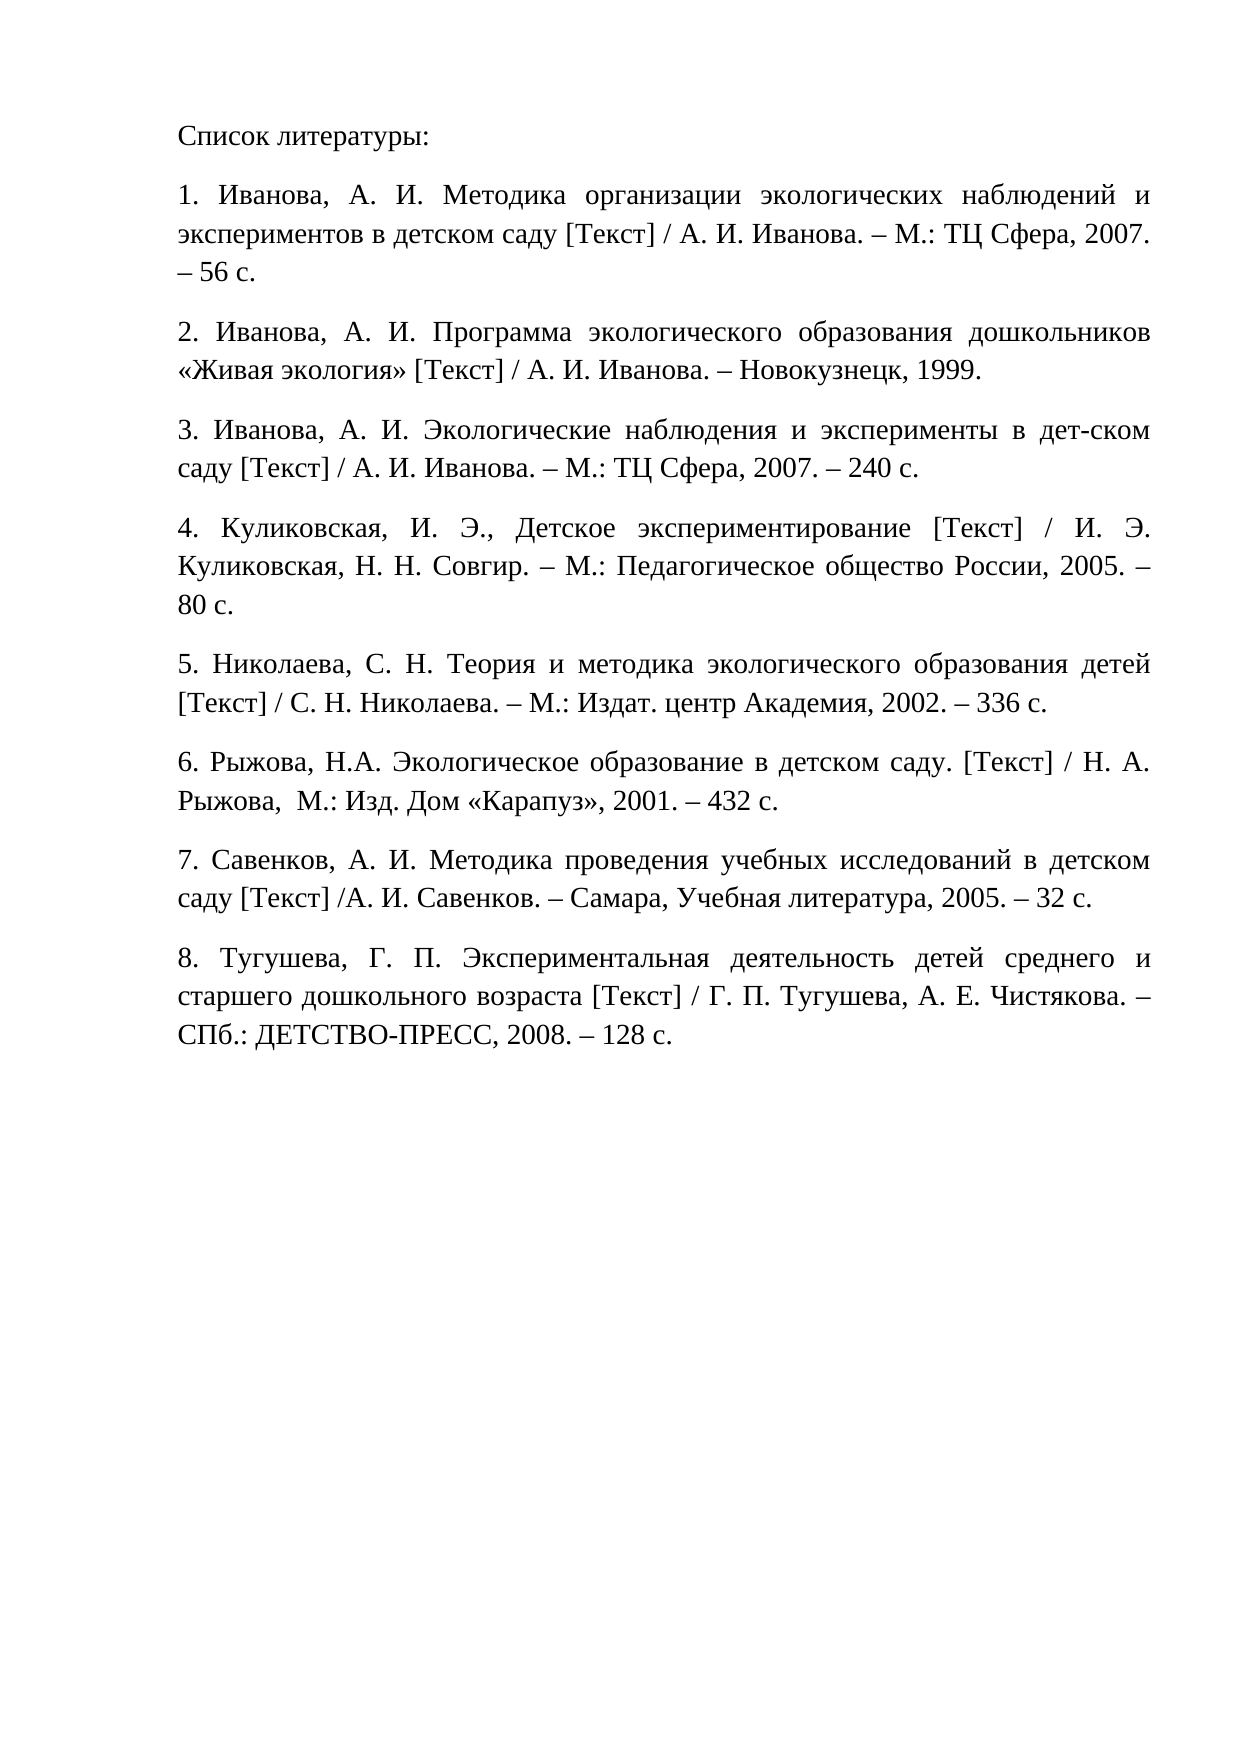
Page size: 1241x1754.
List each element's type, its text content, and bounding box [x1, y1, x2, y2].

text 7. Савенков, А. И. Методика проведения учебных исследований в детском саду [Текст] /А. И. Савенков. – Самара, Учебная литература, 2005. – 32 с. [177, 842, 1152, 914]
text 2. Иванова, А. И. Программа экологического образования дошкольников «Живая экология» [Текст] / А. И. Иванова. – Новокузнецк, 1999. [177, 314, 1152, 386]
text 5. Николаева, С. Н. Теория и методика экологического образования детей [Текст] / С. Н. Николаева. – М.: Издат. центр Академия, 2002. – 336 с. [177, 646, 1152, 718]
text 4. Куликовская, И. Э., Детское экспериментирование [Текст] / И. Э. Куликовская, Н. Н. Совгир. – М.: Педагогическое общество России, 2005. – 80 с. [177, 510, 1152, 620]
text 8. Тугушева, Г. П. Экспериментальная деятельность детей среднего и старшего дошкольного возраста [Текст] / Г. П. Тугушева, А. Е. Чистякова. – СПб.: ДЕТСТВО-ПРЕСС, 2008. – 128 с. [177, 940, 1152, 1051]
text 3. Иванова, А. И. Экологические наблюдения и эксперименты в дет-ском саду [Текст] / А. И. Иванова. – М.: ТЦ Сфера, 2007. – 240 с. [177, 412, 1152, 484]
text 6. Рыжова, Н.А. Экологическое образование в детском саду. [Текст] / Н. А. Рыжова, М.: Изд. Дом «Карапуз», 2001. – 432 с. [177, 744, 1152, 816]
text 1. Иванова, А. И. Методика организации экологических наблюдений и экспериментов в детском саду [Текст] / А. И. Иванова. – М.: ТЦ Сфера, 2007. – 56 с. [177, 177, 1152, 288]
text Список литературы: [177, 118, 1152, 152]
